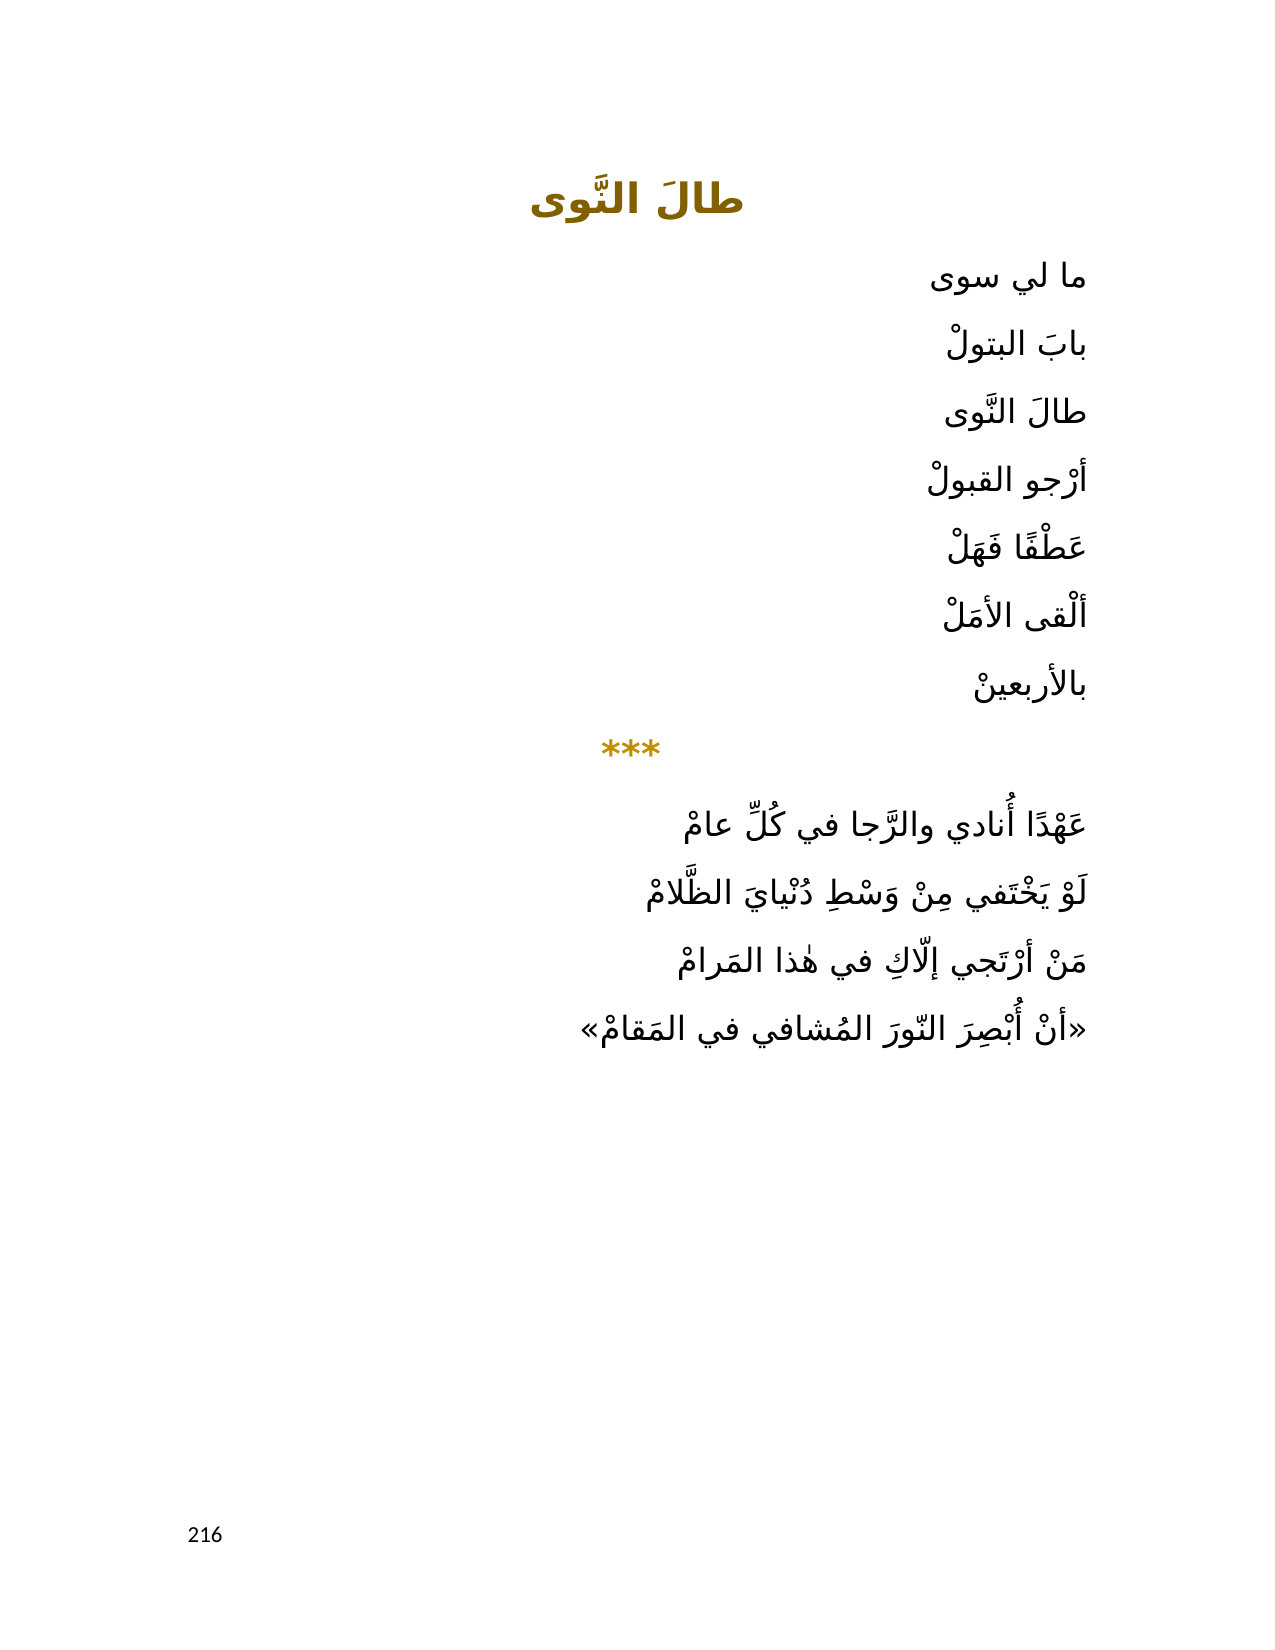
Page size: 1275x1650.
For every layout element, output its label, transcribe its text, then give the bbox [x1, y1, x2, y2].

text عَطْفًا فَهَلْ [187, 529, 1087, 567]
text لَوْ يَخْتَفي مِنْ وَسْطِ دُنْيايَ الظَّلامْ [187, 873, 1087, 912]
text أرْجو القبولْ [187, 461, 1087, 499]
text ما لي سوى [187, 257, 1087, 295]
text مَنْ أرْتَجي إلّاكِ في هٰذا المَرامْ [187, 942, 1087, 980]
text «أنْ أُبْصِرَ النّورَ المُشافي في المَقامْ» [187, 1009, 1087, 1048]
text طالَ النَّوى [187, 393, 1087, 431]
text بالأربعينْ [187, 665, 1087, 703]
text *** [187, 733, 1087, 776]
text ألْقى الأمَلْ [187, 597, 1087, 636]
text بابَ البتولْ [187, 324, 1087, 363]
subtitle طالَ النَّوى [187, 175, 1087, 223]
text عَهْدًا أُنادي والرَّجا في كُلِّ عامْ [187, 806, 1087, 844]
